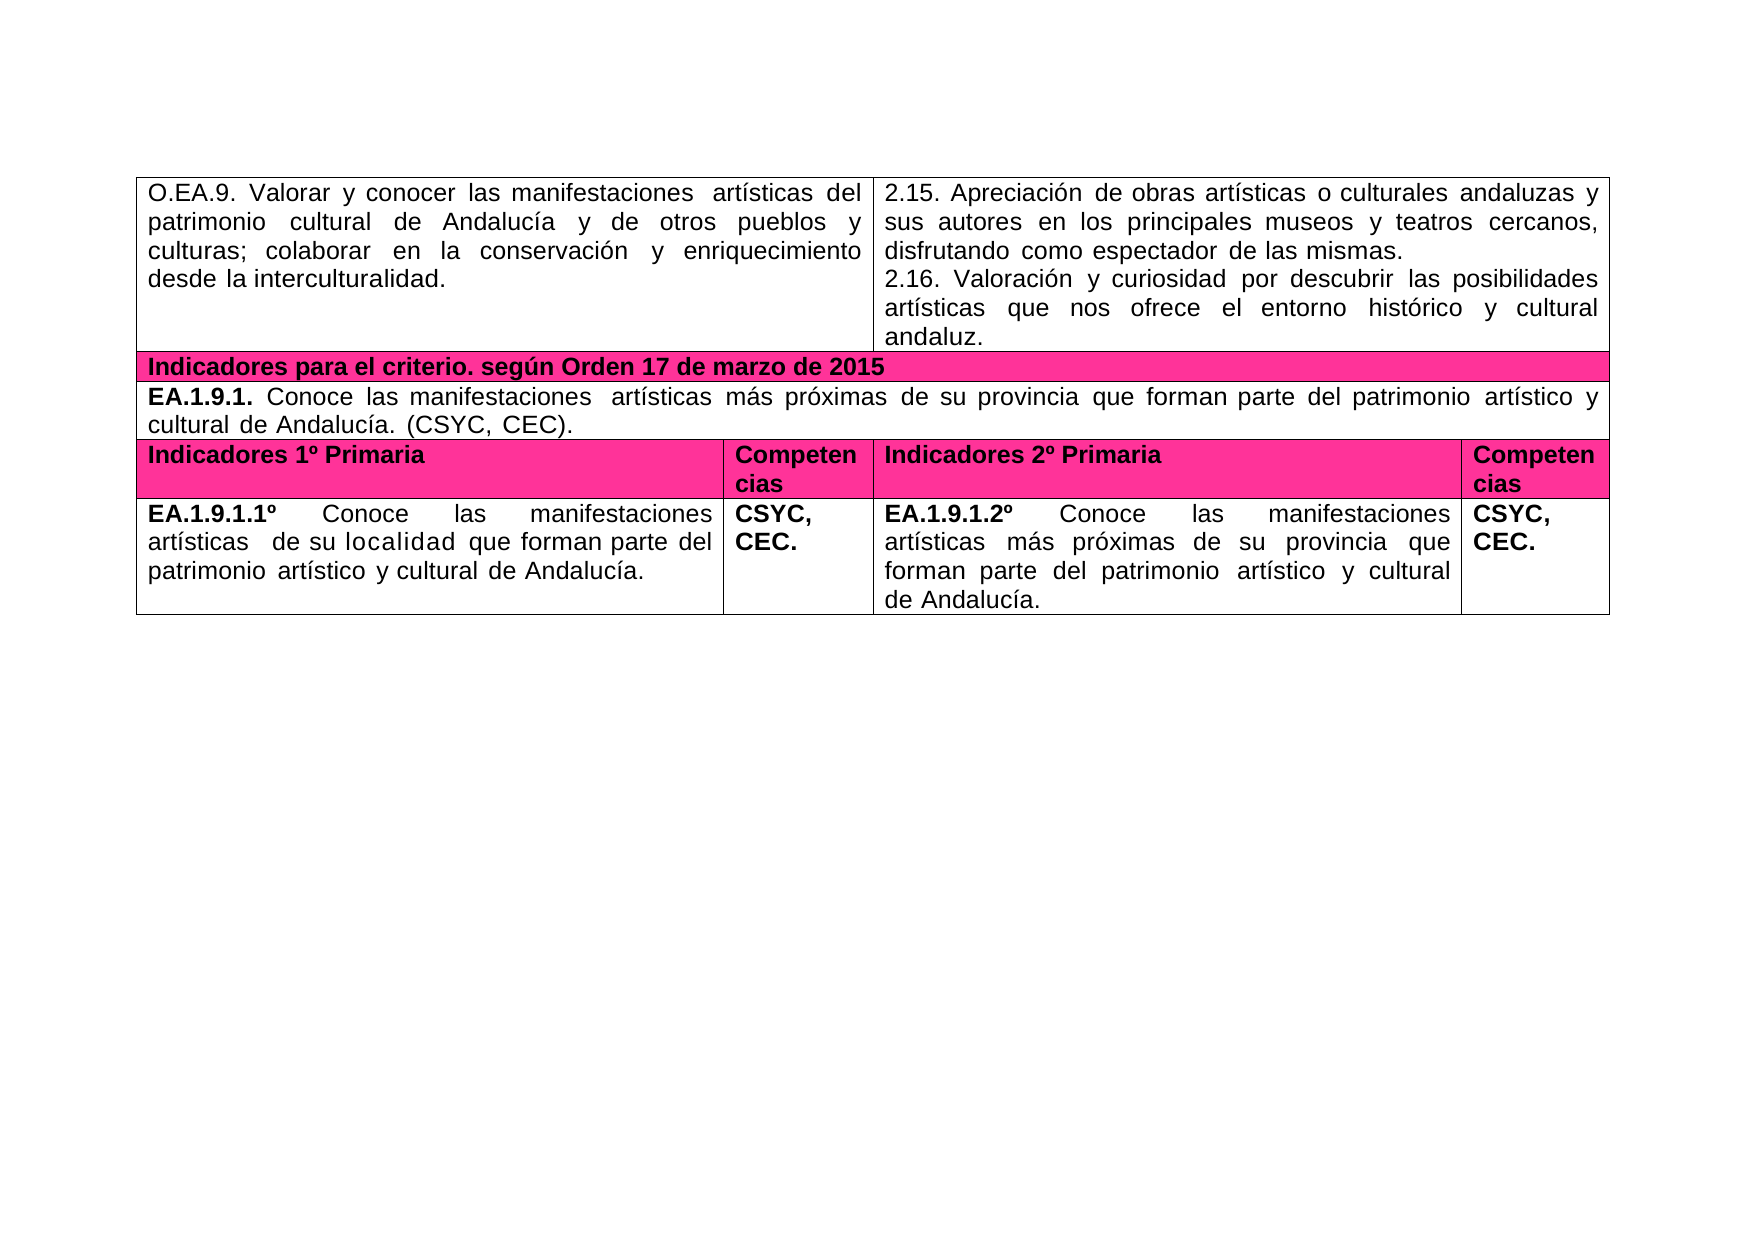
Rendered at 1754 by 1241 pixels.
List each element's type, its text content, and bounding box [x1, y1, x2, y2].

table_cell Competencias [724, 440, 873, 498]
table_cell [874, 178, 1609, 351]
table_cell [137, 178, 873, 351]
table_cell Indicadores 2º Primaria [874, 440, 1461, 498]
table_cell EA.1.9.1.2º Conoce las manifestaciones artísticas más próximas de su provincia que forman parte del patrimonio artístico y cultural de Andalucía. [874, 499, 1461, 614]
table_cell Indicadores para el criterio. según Orden 17 de marzo de 2015 [137, 352, 1609, 381]
table_cell EA.1.9.1.1º Conoce las manifestaciones artísticas de su localidad que forman parte del patrimonio artístico y cultural de Andalucía. [137, 499, 723, 614]
table_cell Indicadores 1º Primaria [137, 440, 723, 498]
table_cell Competencias [1462, 440, 1609, 498]
table_cell CSYC, CEC. [1462, 499, 1609, 614]
table_cell CSYC, CEC. [724, 499, 873, 614]
table_cell EA.1.9.1. Conoce las manifestaciones artísticas más próximas de su provincia que forman parte del patrimonio artístico y cultural de Andalucía. (CSYC, CEC). [137, 382, 1609, 439]
